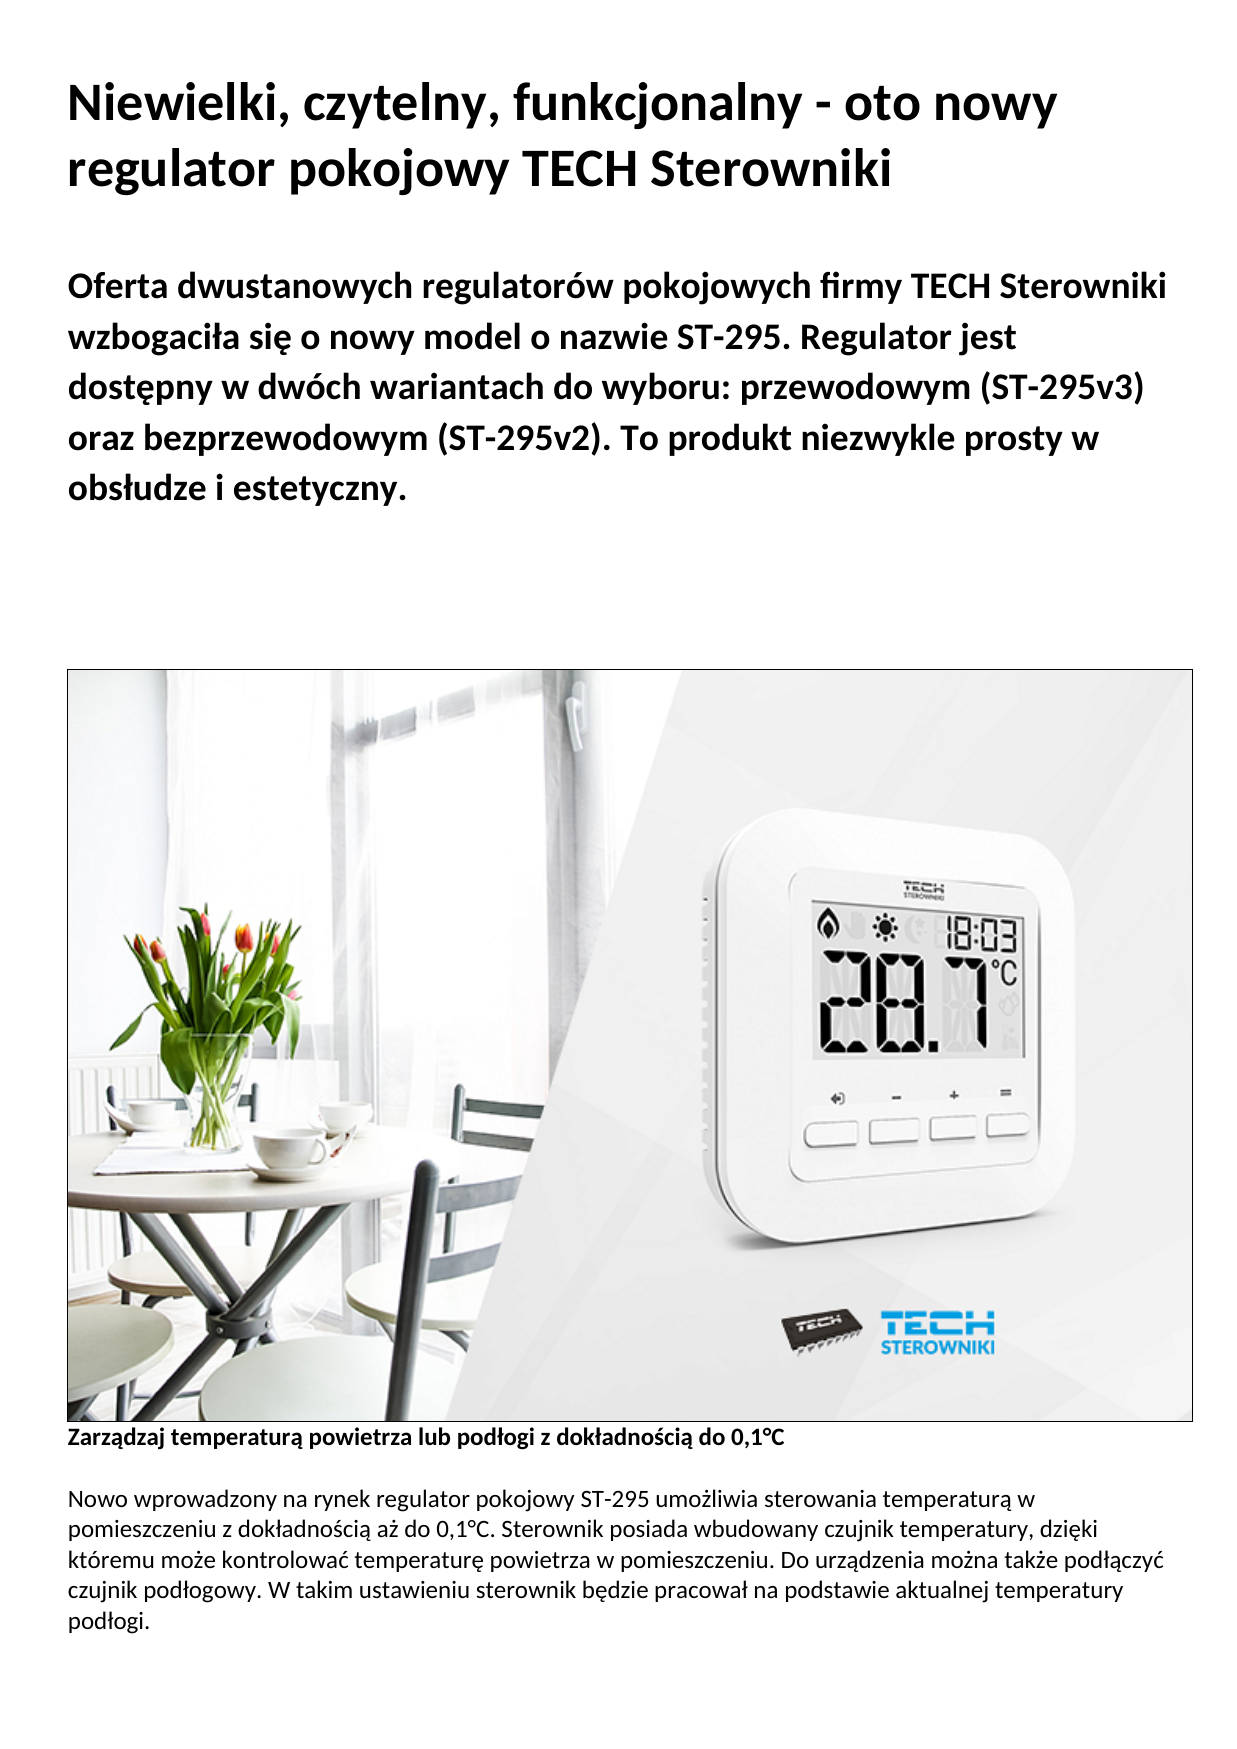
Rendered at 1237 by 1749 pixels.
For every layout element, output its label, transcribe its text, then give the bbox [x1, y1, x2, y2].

text Zarządzaj temperaturą powietrza lub podłogi z dokładnością do 0,1°C [68, 1422, 1169, 1452]
picture [68, 670, 1192, 1421]
text Nowo wprowadzony na rynek regulator pokojowy ST-295 umożliwia sterowania temperaturą w pomieszczeniu z dokładnością aż do 0,1°C. Sterownik posiada wbudowany czujnik temperatury, dzięki któremu może kontrolować temperaturę powietrza w pomieszczeniu. Do urządzenia można także podłączyć czujnik podłogowy. W takim ustawieniu sterownik będzie pracował na podstawie aktualnej temperatury podłogi. [68, 1483, 1169, 1636]
text Niewielki, czytelny, funkcjonalny - oto nowy regulator pokojowy TECH Sterowniki [68, 68, 1169, 200]
text Oferta dwustanowych regulatorów pokojowych firmy TECH Sterowniki wzbogaciła się o nowy model o nazwie ST-295. Regulator jest dostępny w dwóch wariantach do wyboru: przewodowym (ST-295v3) oraz bezprzewodowym (ST-295v2). To produkt niezwykle prosty w obsłudze i estetyczny. [68, 262, 1169, 510]
